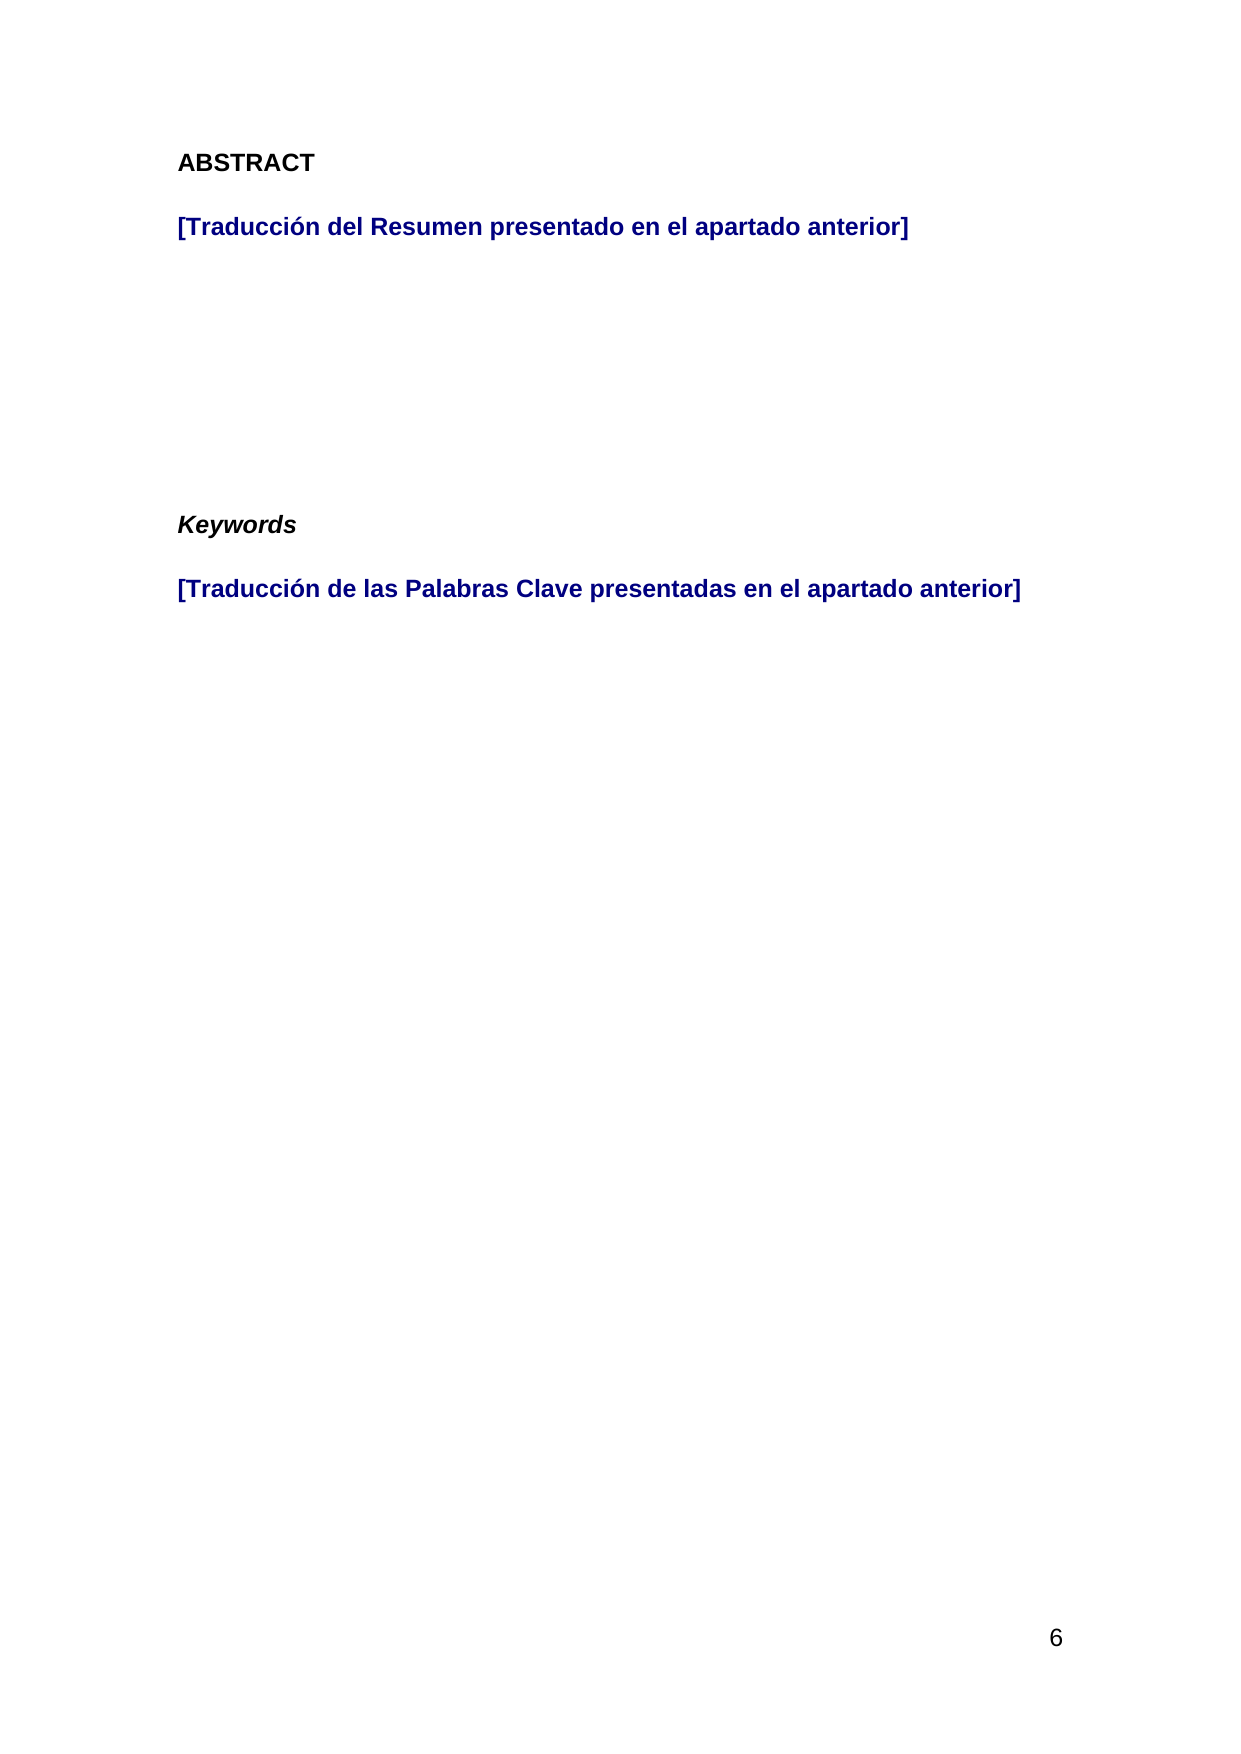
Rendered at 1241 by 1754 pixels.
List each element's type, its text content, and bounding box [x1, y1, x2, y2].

text ABSTRACT [177, 148, 1063, 176]
text [Traducción del Resumen presentado en el apartado anterior] [177, 212, 1063, 240]
text Keywords [177, 511, 1063, 539]
text [Traducción de las Palabras Clave presentadas en el apartado anterior] [177, 574, 1063, 603]
